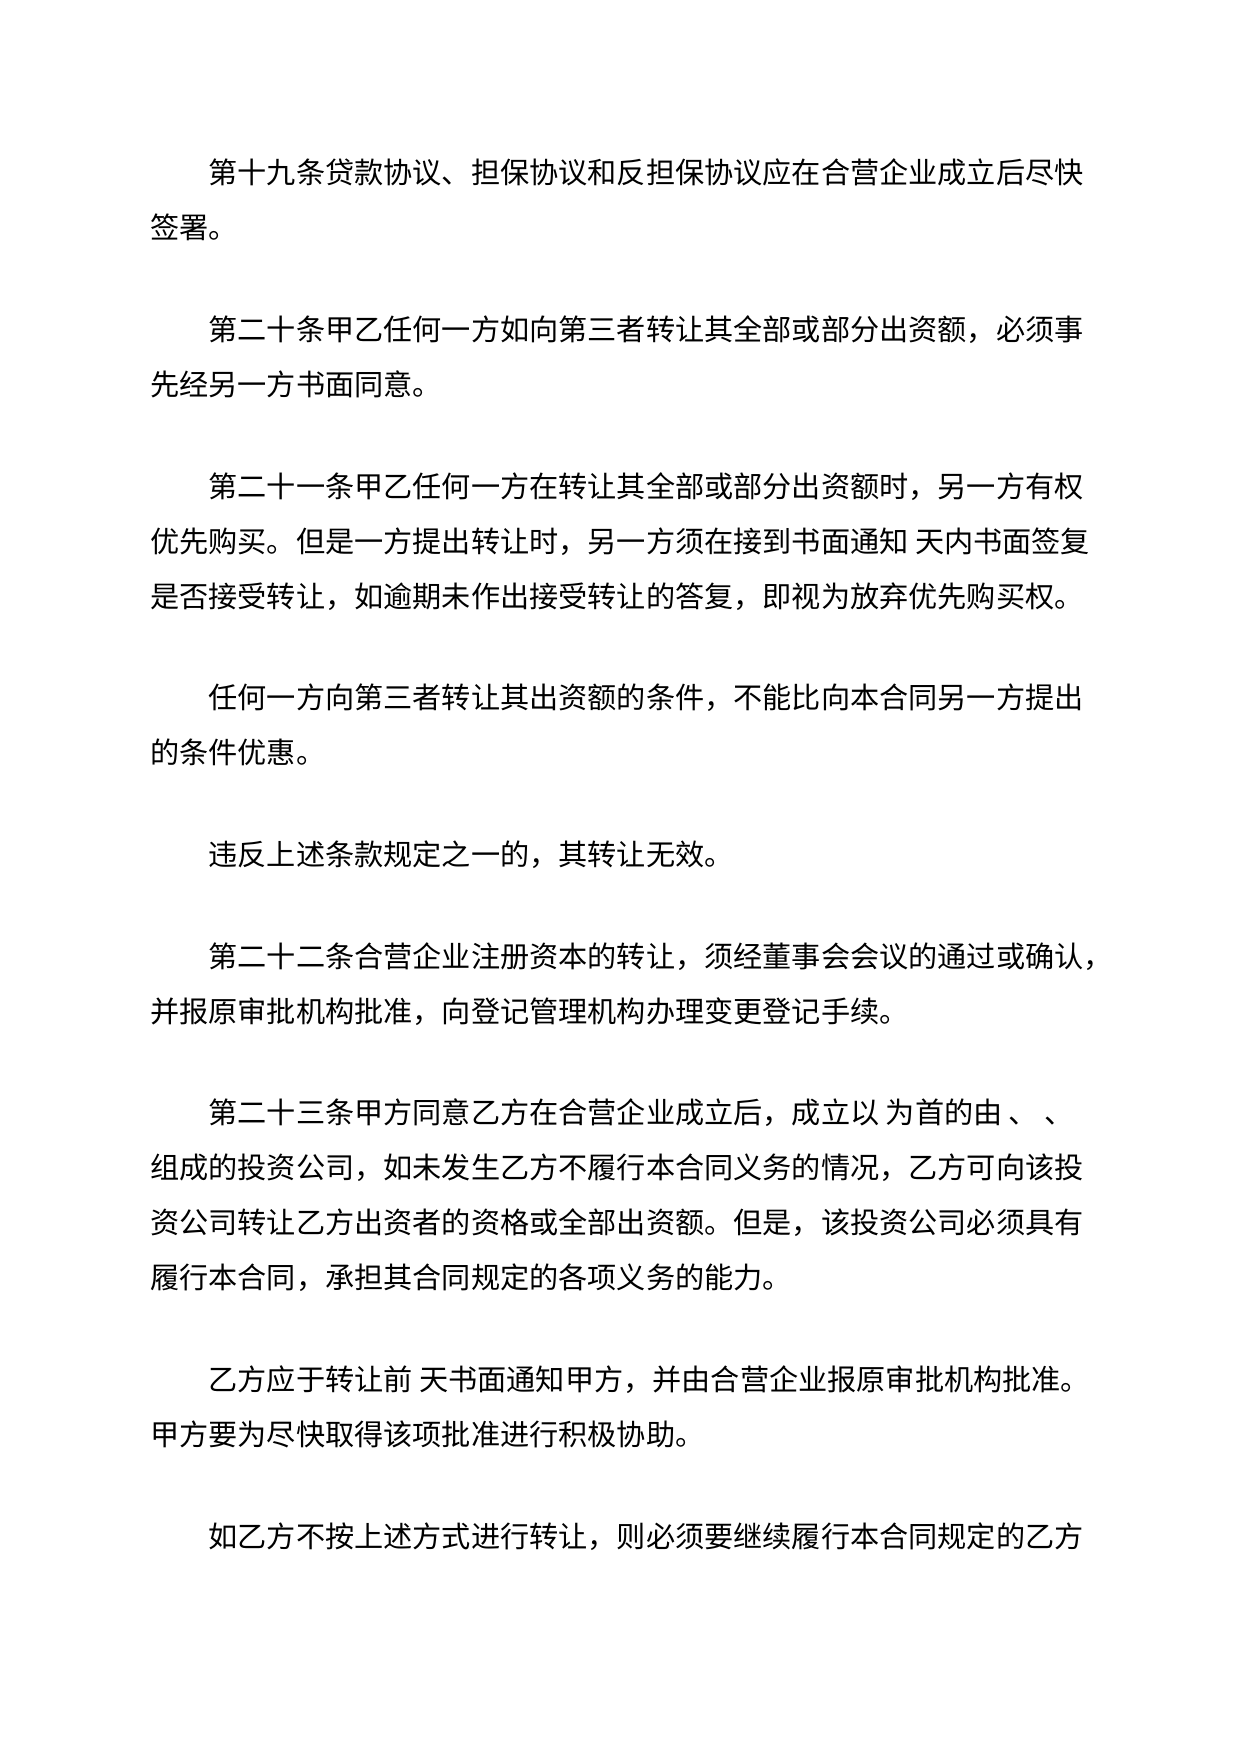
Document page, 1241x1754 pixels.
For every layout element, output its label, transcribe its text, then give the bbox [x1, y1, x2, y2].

text 违反上述条款规定之一的，其转让无效。 [150, 832, 1090, 874]
text 第二十二条合营企业注册资本的转让，须经董事会会议的通过或确认，并报原审批机构批准，向登记管理机构办理变更登记手续。 [150, 933, 1090, 1031]
text 第二十一条甲乙任何一方在转让其全部或部分出资额时，另一方有权优先购买。但是一方提出转让时，另一方须在接到书面通知 天内书面签复是否接受转让，如逾期未作出接受转让的答复，即视为放弃优先购买权。 [150, 463, 1090, 615]
text 第二十条甲乙任何一方如向第三者转让其全部或部分出资额，必须事先经另一方书面同意。 [150, 307, 1090, 404]
text 乙方应于转让前 天书面通知甲方，并由合营企业报原审批机构批准。甲方要为尽快取得该项批准进行积极协助。 [150, 1356, 1090, 1454]
text 任何一方向第三者转让其出资额的条件，不能比向本合同另一方提出的条件优惠。 [150, 675, 1090, 772]
text 第十九条贷款协议、担保协议和反担保协议应在合营企业成立后尽快签署。 [150, 150, 1090, 247]
text 第二十三条甲方同意乙方在合营企业成立后，成立以 为首的由 、 、 组成的投资公司，如未发生乙方不履行本合同义务的情况，乙方可向该投资公司转让乙方出资者的资格或全部出资额。但是，该投资公司必须具有履行本合同，承担其合同规定的各项义务的能力。 [150, 1090, 1090, 1297]
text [150, 1513, 1090, 1555]
